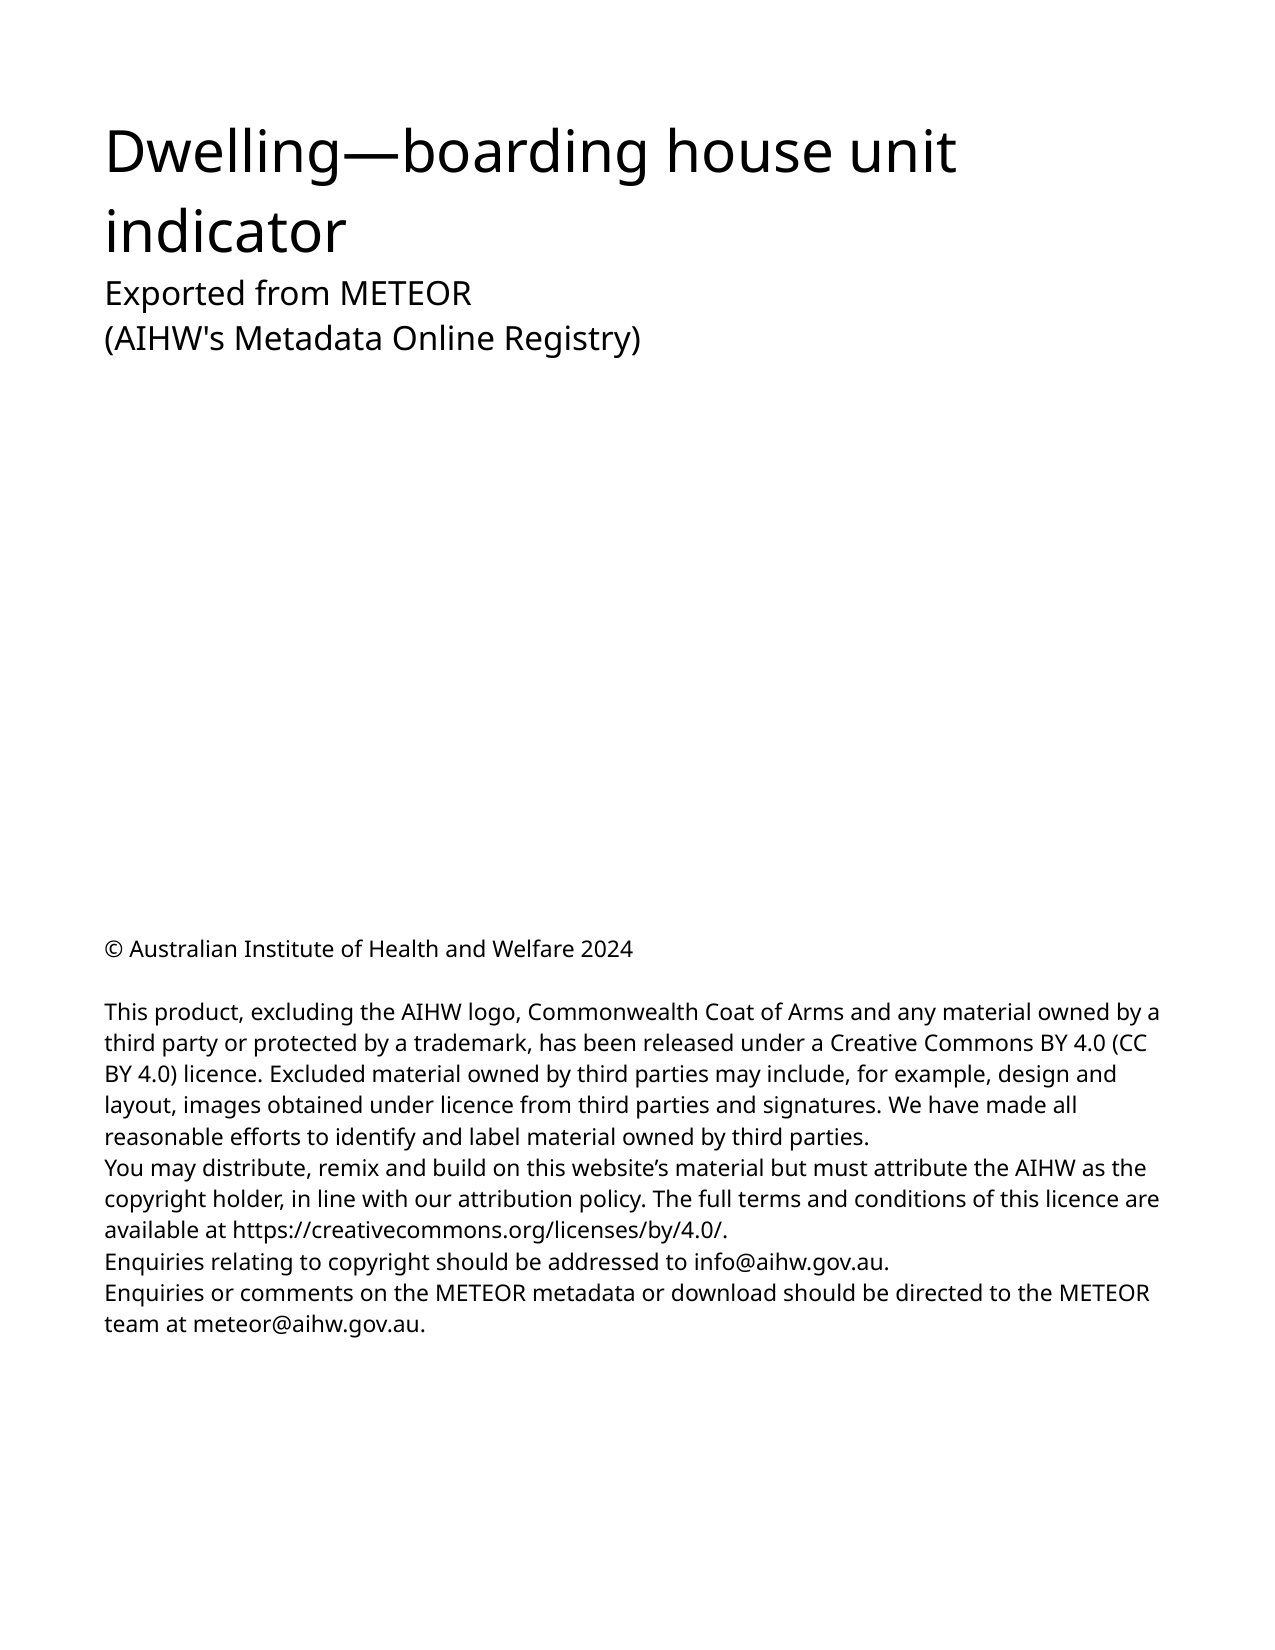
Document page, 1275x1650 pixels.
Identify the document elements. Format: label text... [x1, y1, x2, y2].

text Enquiries or comments on the METEOR metadata or download should be directed to the METEOR team at meteor@aihw.gov.au. [104, 1277, 1171, 1339]
subtitle Exported from METEOR [104, 269, 1171, 315]
text This product, excluding the AIHW logo, Commonwealth Coat of Arms and any material owned by a third party or protected by a trademark, has been released under a Creative Commons BY 4.0 (CC BY 4.0) licence. Excluded material owned by third parties may include, for example, design and layout, images obtained under licence from third parties and signatures. We have made all reasonable efforts to identify and label material owned by third parties. [104, 996, 1171, 1152]
title Dwelling—boarding house unit indicator [104, 110, 1171, 269]
subtitle (AIHW's Metadata Online Registry) [104, 315, 1171, 360]
text Enquiries relating to copyright should be addressed to info@aihw.gov.au. [104, 1246, 1171, 1277]
text © Australian Institute of Health and Welfare 2024 [104, 933, 1171, 964]
text You may distribute, remix and build on this website’s material but must attribute the AIHW as the copyright holder, in line with our attribution policy. The full terms and conditions of this licence are available at https://creativecommons.org/licenses/by/4.0/. [104, 1152, 1171, 1246]
